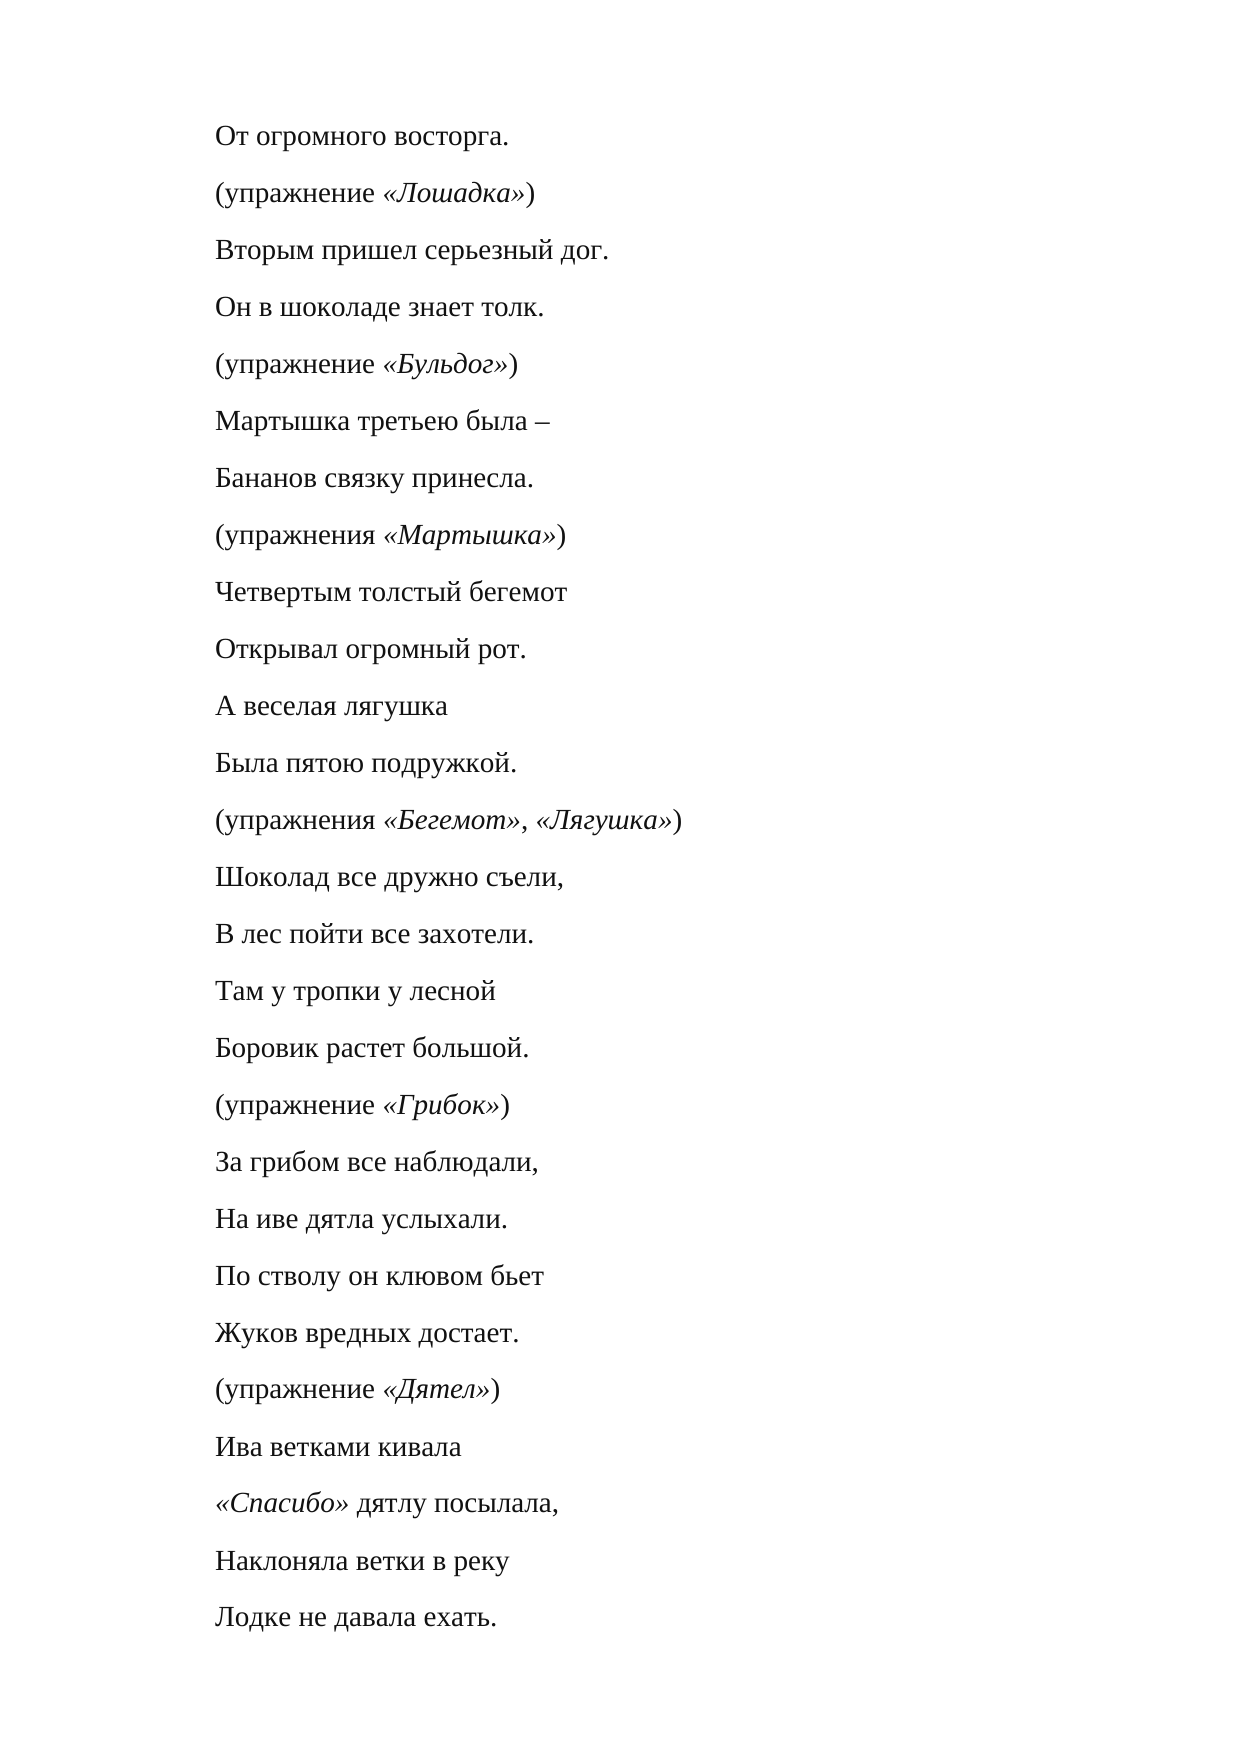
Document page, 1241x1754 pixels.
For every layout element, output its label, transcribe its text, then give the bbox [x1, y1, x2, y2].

text От огромного восторга. [177, 118, 1152, 152]
text (упражнения «Бегемот», «Лягушка») [177, 802, 1152, 835]
text Мартышка третьею была – [177, 403, 1152, 437]
text Ива ветками кивала [177, 1429, 1152, 1462]
text Вторым пришел серьезный дог. [177, 232, 1152, 266]
text По стволу он клювом бьет [177, 1258, 1152, 1291]
text Боровик растет большой. [177, 1030, 1152, 1063]
text На иве дятла услыхали. [177, 1201, 1152, 1234]
text Шоколад все дружно съели, [177, 859, 1152, 892]
text В лес пойти все захотели. [177, 916, 1152, 949]
text (упражнение «Дятел») [177, 1372, 1152, 1405]
text (упражнение «Лошадка») [177, 175, 1152, 209]
text Наклоняла ветки в реку [177, 1543, 1152, 1576]
text (упражнение «Бульдог») [177, 346, 1152, 379]
text (упражнения «Мартышка») [177, 517, 1152, 551]
text (упражнение «Грибок») [177, 1087, 1152, 1120]
text Четвертым толстый бегемот [177, 574, 1152, 607]
text Он в шоколаде знает толк. [177, 289, 1152, 323]
text А веселая лягушка [177, 688, 1152, 721]
text Открывал огромный рот. [177, 631, 1152, 664]
text Была пятою подружкой. [177, 745, 1152, 778]
text Жуков вредных достает. [177, 1315, 1152, 1348]
text Там у тропки у лесной [177, 973, 1152, 1006]
text За грибом все наблюдали, [177, 1144, 1152, 1177]
text Бананов связку принесла. [177, 460, 1152, 493]
text Лодке не давала ехать. [177, 1599, 1152, 1633]
text «Спасибо» дятлу посылала, [177, 1486, 1152, 1519]
